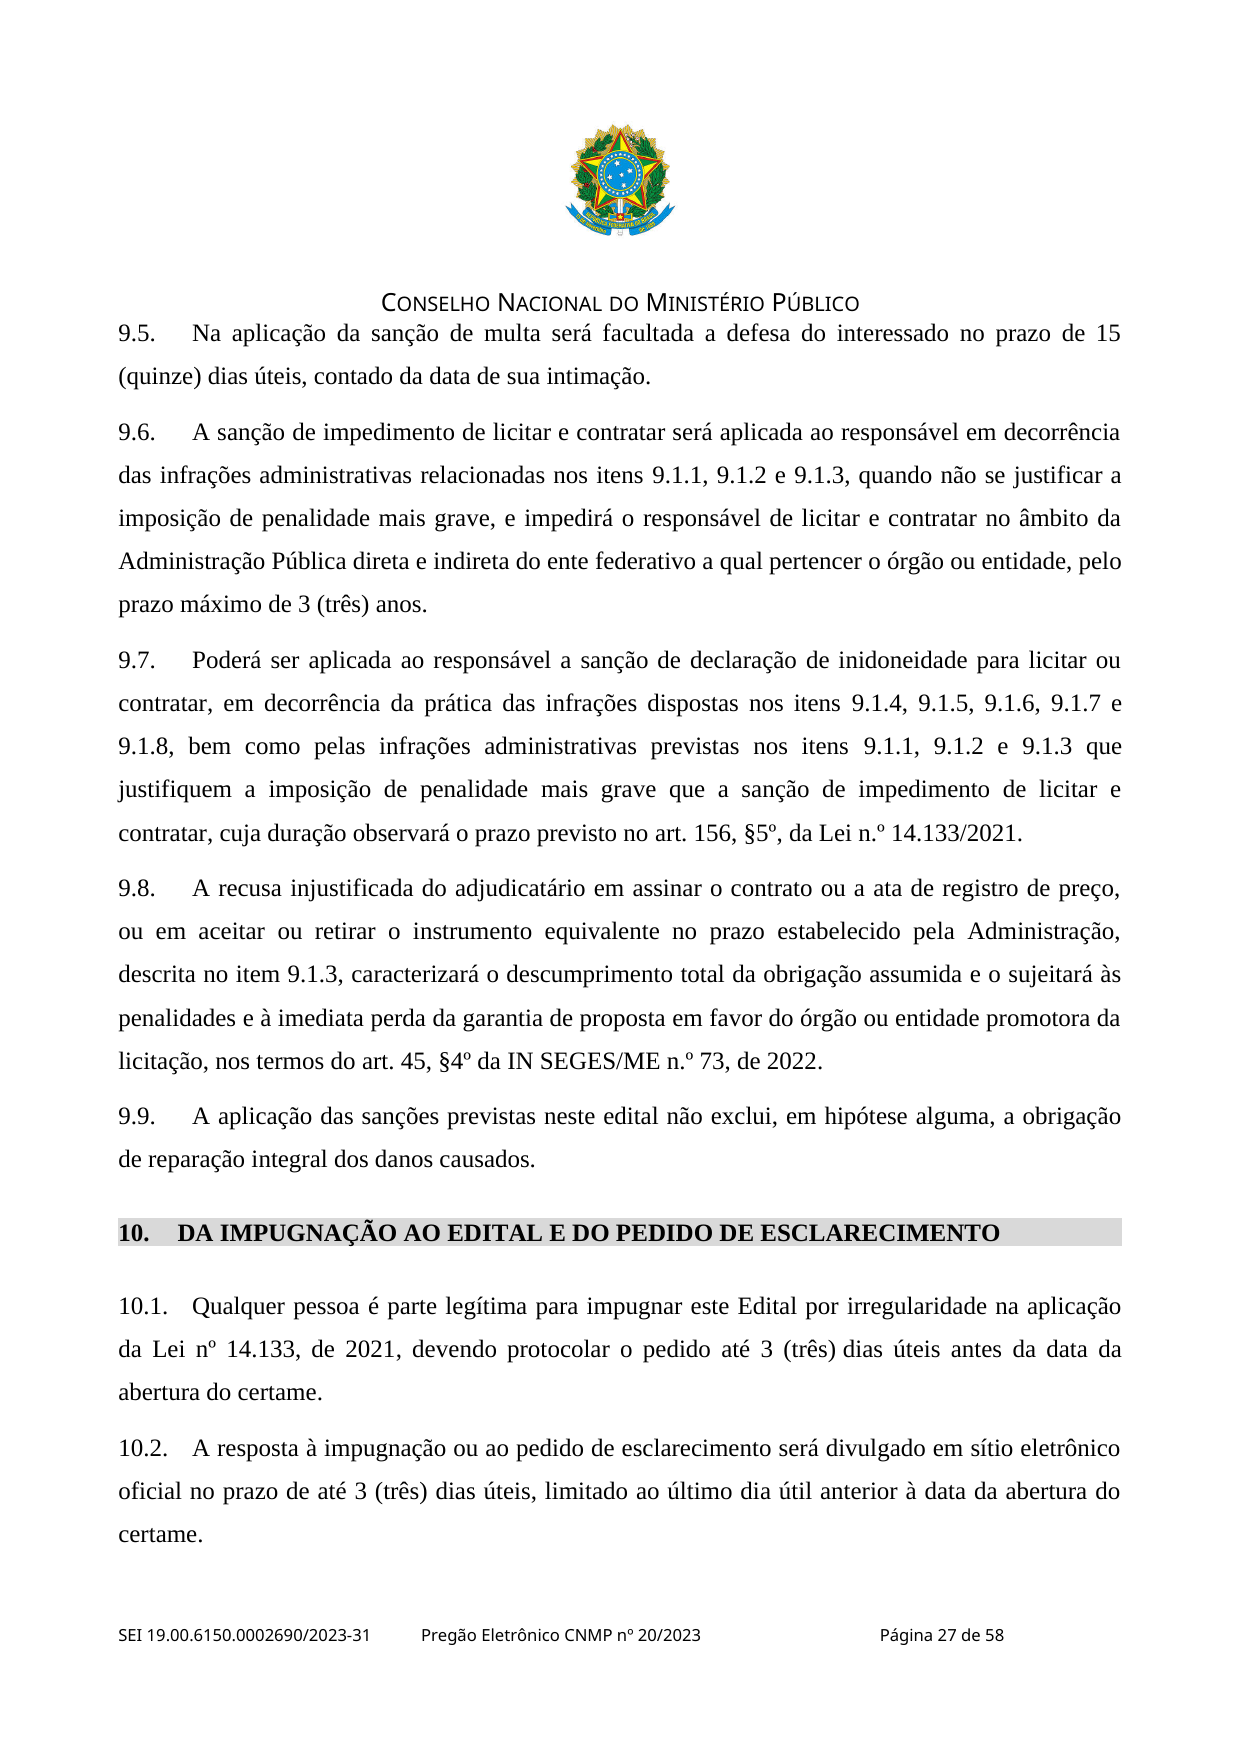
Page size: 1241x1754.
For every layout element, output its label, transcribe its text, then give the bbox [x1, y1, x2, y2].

text DA IMPUGNAÇÃO AO EDITAL E DO PEDIDO DE ESCLARECIMENTO [118, 1218, 1122, 1246]
text Qualquer pessoa é parte legítima para impugnar este Edital por irregularidade na aplicação da Lei nº 14.133, de 2021, devendo protocolar o pedido até 3 (três) dias úteis antes da data da abertura do certame. [118, 1291, 1122, 1406]
text Poderá ser aplicada ao responsável a sanção de declaração de inidoneidade para licitar ou contratar, em decorrência da prática das infrações dispostas nos itens 9.1.4, 9.1.5, 9.1.6, 9.1.7 e 9.1.8, bem como pelas infrações administrativas previstas nos itens 9.1.1, 9.1.2 e 9.1.3 que justifiquem a imposição de penalidade mais grave que a sanção de impedimento de licitar e contratar, cuja duração observará o prazo previsto no art. 156, §5º, da Lei n.º 14.133/2021. [118, 645, 1122, 846]
text A sanção de impedimento de licitar e contratar será aplicada ao responsável em decorrência das infrações administrativas relacionadas nos itens 9.1.1, 9.1.2 e 9.1.3, quando não se justificar a imposição de penalidade mais grave, e impedirá o responsável de licitar e contratar no âmbito da Administração Pública direta e indireta do ente federativo a qual pertencer o órgão ou entidade, pelo prazo máximo de 3 (três) anos. [118, 417, 1122, 618]
text A recusa injustificada do adjudicatário em assinar o contrato ou a ata de registro de preço, ou em aceitar ou retirar o instrumento equivalente no prazo estabelecido pela Administração, descrita no item 9.1.3, caracterizará o descumprimento total da obrigação assumida e o sujeitará às penalidades e à imediata perda da garantia de proposta em favor do órgão ou entidade promotora da licitação, nos termos do art. 45, §4º da IN SEGES/ME n.º 73, de 2022. [118, 873, 1122, 1074]
text Na aplicação da sanção de multa será facultada a defesa do interessado no prazo de 15 (quinze) dias úteis, contado da data de sua intimação. [118, 318, 1122, 390]
text A aplicação das sanções previstas neste edital não exclui, em hipótese alguma, a obrigação de reparação integral dos danos causados. [118, 1101, 1122, 1173]
text A resposta à impugnação ou ao pedido de esclarecimento será divulgado em sítio eletrônico oficial no prazo de até 3 (três) dias úteis, limitado ao último dia útil anterior à data da abertura do certame. [118, 1433, 1122, 1548]
